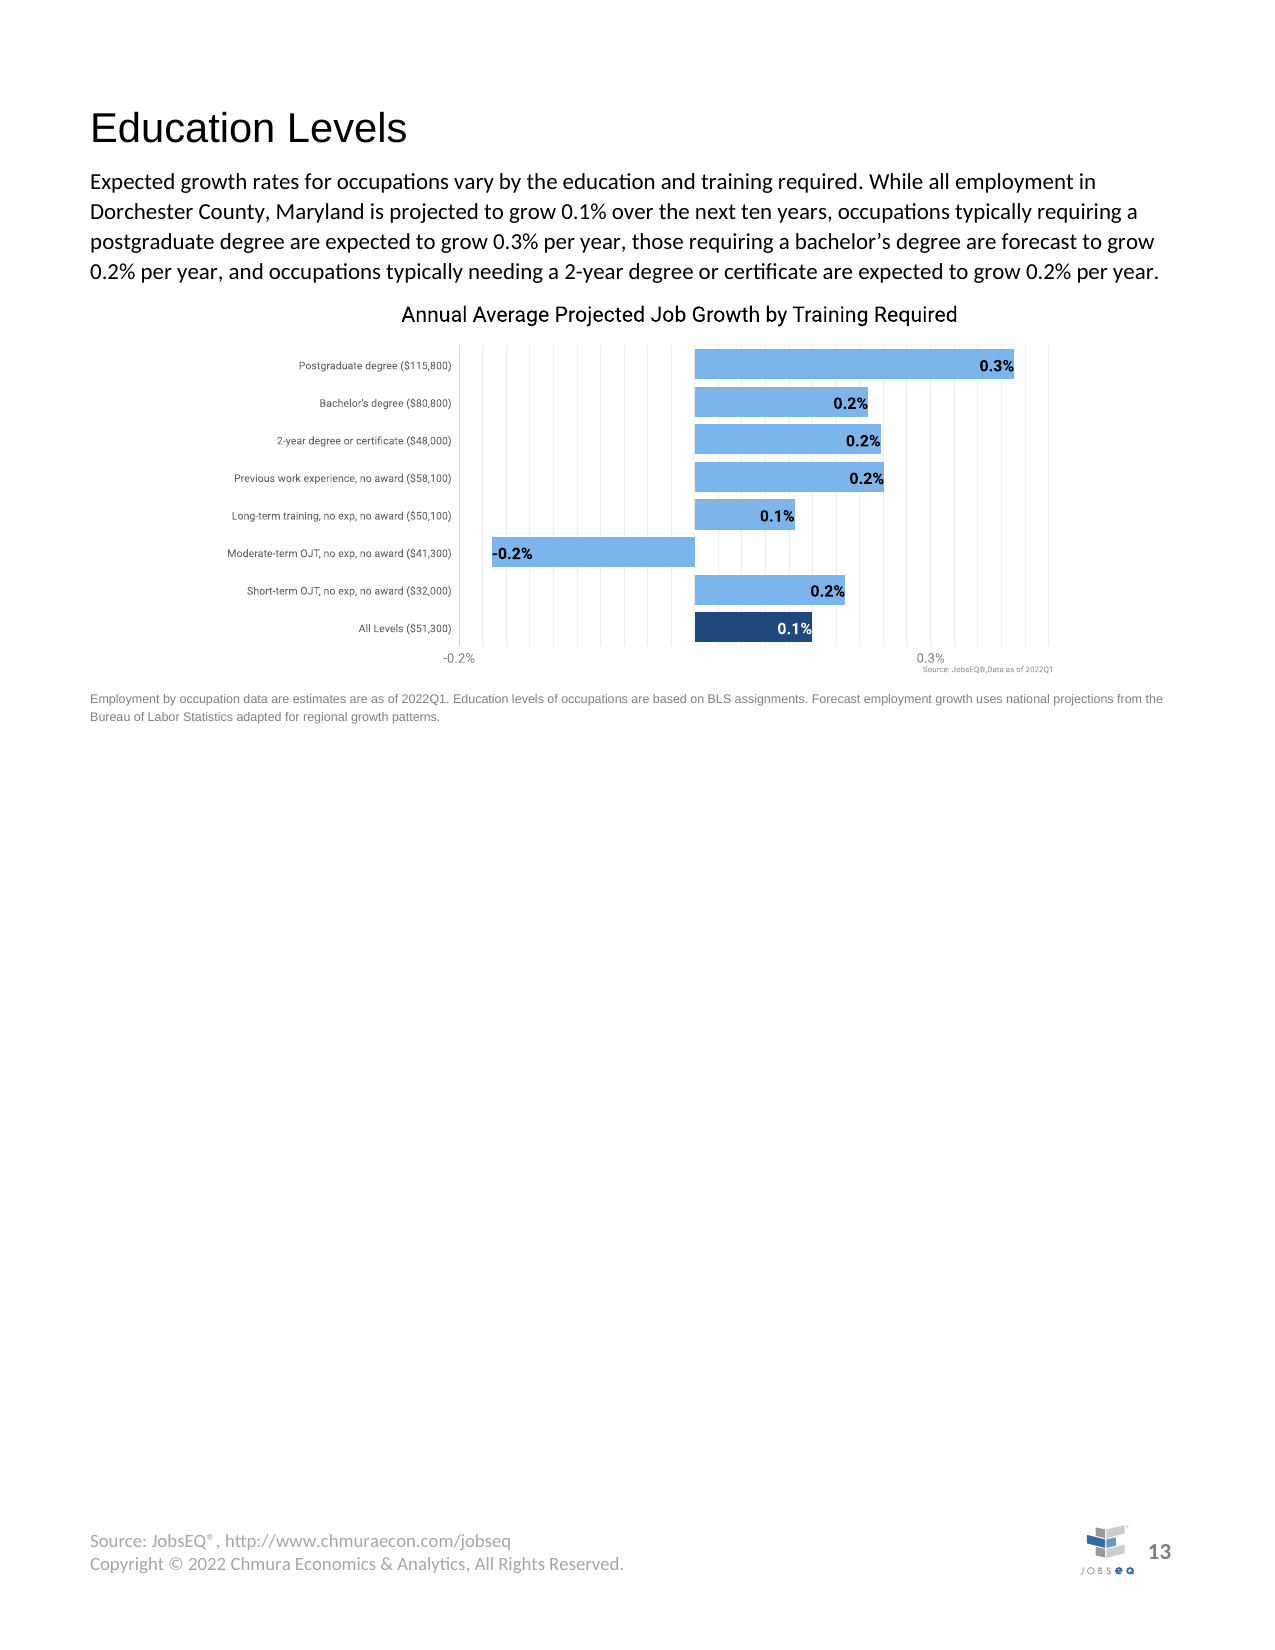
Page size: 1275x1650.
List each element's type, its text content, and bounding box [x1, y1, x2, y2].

text Employment by occupation data are estimates are as of 2022Q1. Education levels of occupations are based on BLS assignments. Forecast employment growth uses national projections from the Bureau of Labor Statistics adapted for regional growth patterns. [90, 692, 1185, 724]
text Expected growth rates for occupations vary by the education and training required. While all employment in Dorchester County, Maryland is projected to grow 0.1% over the next ten years, occupations typically requiring a postgraduate degree are expected to grow 0.3% per year, those requiring a bachelor’s degree are forecast to grow 0.2% per year, and occupations typically needing a 2-year degree or certificate are expected to grow 0.2% per year. [90, 167, 1185, 285]
subtitle Education Levels [90, 103, 1185, 151]
